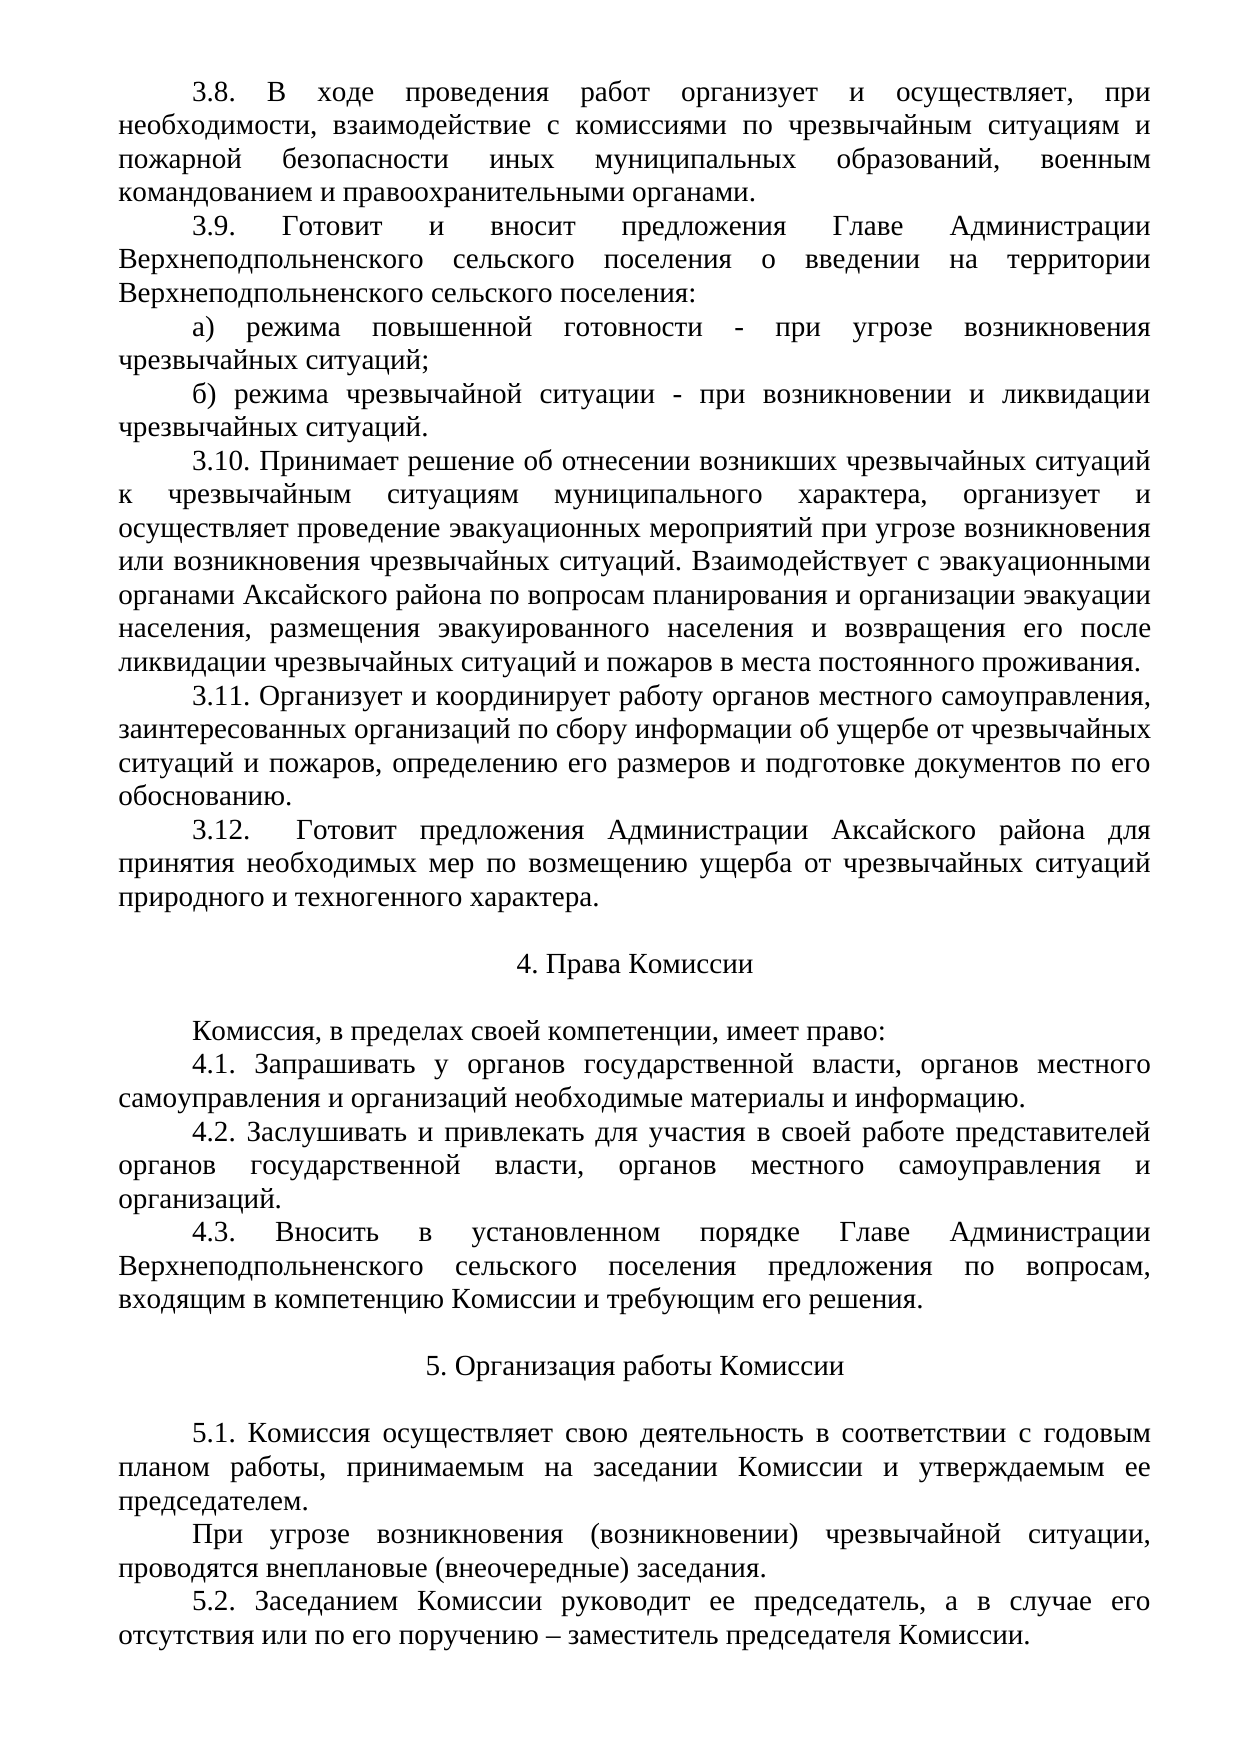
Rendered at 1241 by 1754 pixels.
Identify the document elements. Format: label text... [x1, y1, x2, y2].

text 3.12. Готовит предложения Администрации Аксайского района для принятия необходимых мер по возмещению ущерба от чрезвычайных ситуаций природного и техногенного характера. [118, 812, 1152, 912]
text 3.9. Готовит и вносит предложения Главе Администрации Верхнеподпольненского сельского поселения о введении на территории Верхнеподпольненского сельского поселения: [118, 208, 1152, 309]
text 4. Права Комиссии [118, 946, 1152, 979]
text При угрозе возникновения (возникновении) чрезвычайной ситуации, проводятся внеплановые (внеочередные) заседания. [118, 1516, 1152, 1583]
text 5.1. Комиссия осуществляет свою деятельность в соответствии с годовым планом работы, принимаемым на заседании Комиссии и утверждаемым ее председателем. [118, 1416, 1152, 1516]
text 5. Организация работы Комиссии [118, 1348, 1152, 1382]
text 3.10. Принимает решение об отнесении возникших чрезвычайных ситуаций к чрезвычайным ситуациям муниципального характера, организует и осуществляет проведение эвакуационных мероприятий при угрозе возникновения или возникновения чрезвычайных ситуаций. Взаимодействует с эвакуационными органами Аксайского района по вопросам планирования и организации эвакуации населения, размещения эвакуированного населения и возвращения его после ликвидации чрезвычайных ситуаций и пожаров в места постоянного проживания. [118, 443, 1152, 678]
text 4.2. Заслушивать и привлекать для участия в своей работе представителей органов государственной власти, органов местного самоуправления и организаций. [118, 1114, 1152, 1214]
text 4.1. Запрашивать у органов государственной власти, органов местного самоуправления и организаций необходимые материалы и информацию. [118, 1047, 1152, 1114]
text 5.2. Заседанием Комиссии руководит ее председатель, а в случае его отсутствия или по его поручению – заместитель председателя Комиссии. [118, 1583, 1152, 1650]
text Комиссия, в пределах своей компетенции, имеет право: [118, 1013, 1152, 1047]
text 3.8. В ходе проведения работ организует и осуществляет, при необходимости, взаимодействие с комиссиями по чрезвычайным ситуациям и пожарной безопасности иных муниципальных образований, военным командованием и правоохранительными органами. [118, 74, 1152, 208]
text 4.3. Вносить в установленном порядке Главе Администрации Верхнеподпольненского сельского поселения предложения по вопросам, входящим в компетенцию Комиссии и требующим его решения. [118, 1214, 1152, 1315]
text а) режима повышенной готовности - при угрозе возникновения чрезвычайных ситуаций; [118, 309, 1152, 376]
text 3.11. Организует и координирует работу органов местного самоуправления, заинтересованных организаций по сбору информации об ущербе от чрезвычайных ситуаций и пожаров, определению его размеров и подготовке документов по его обоснованию. [118, 678, 1152, 812]
text б) режима чрезвычайной ситуации - при возникновении и ликвидации чрезвычайных ситуаций. [118, 376, 1152, 443]
